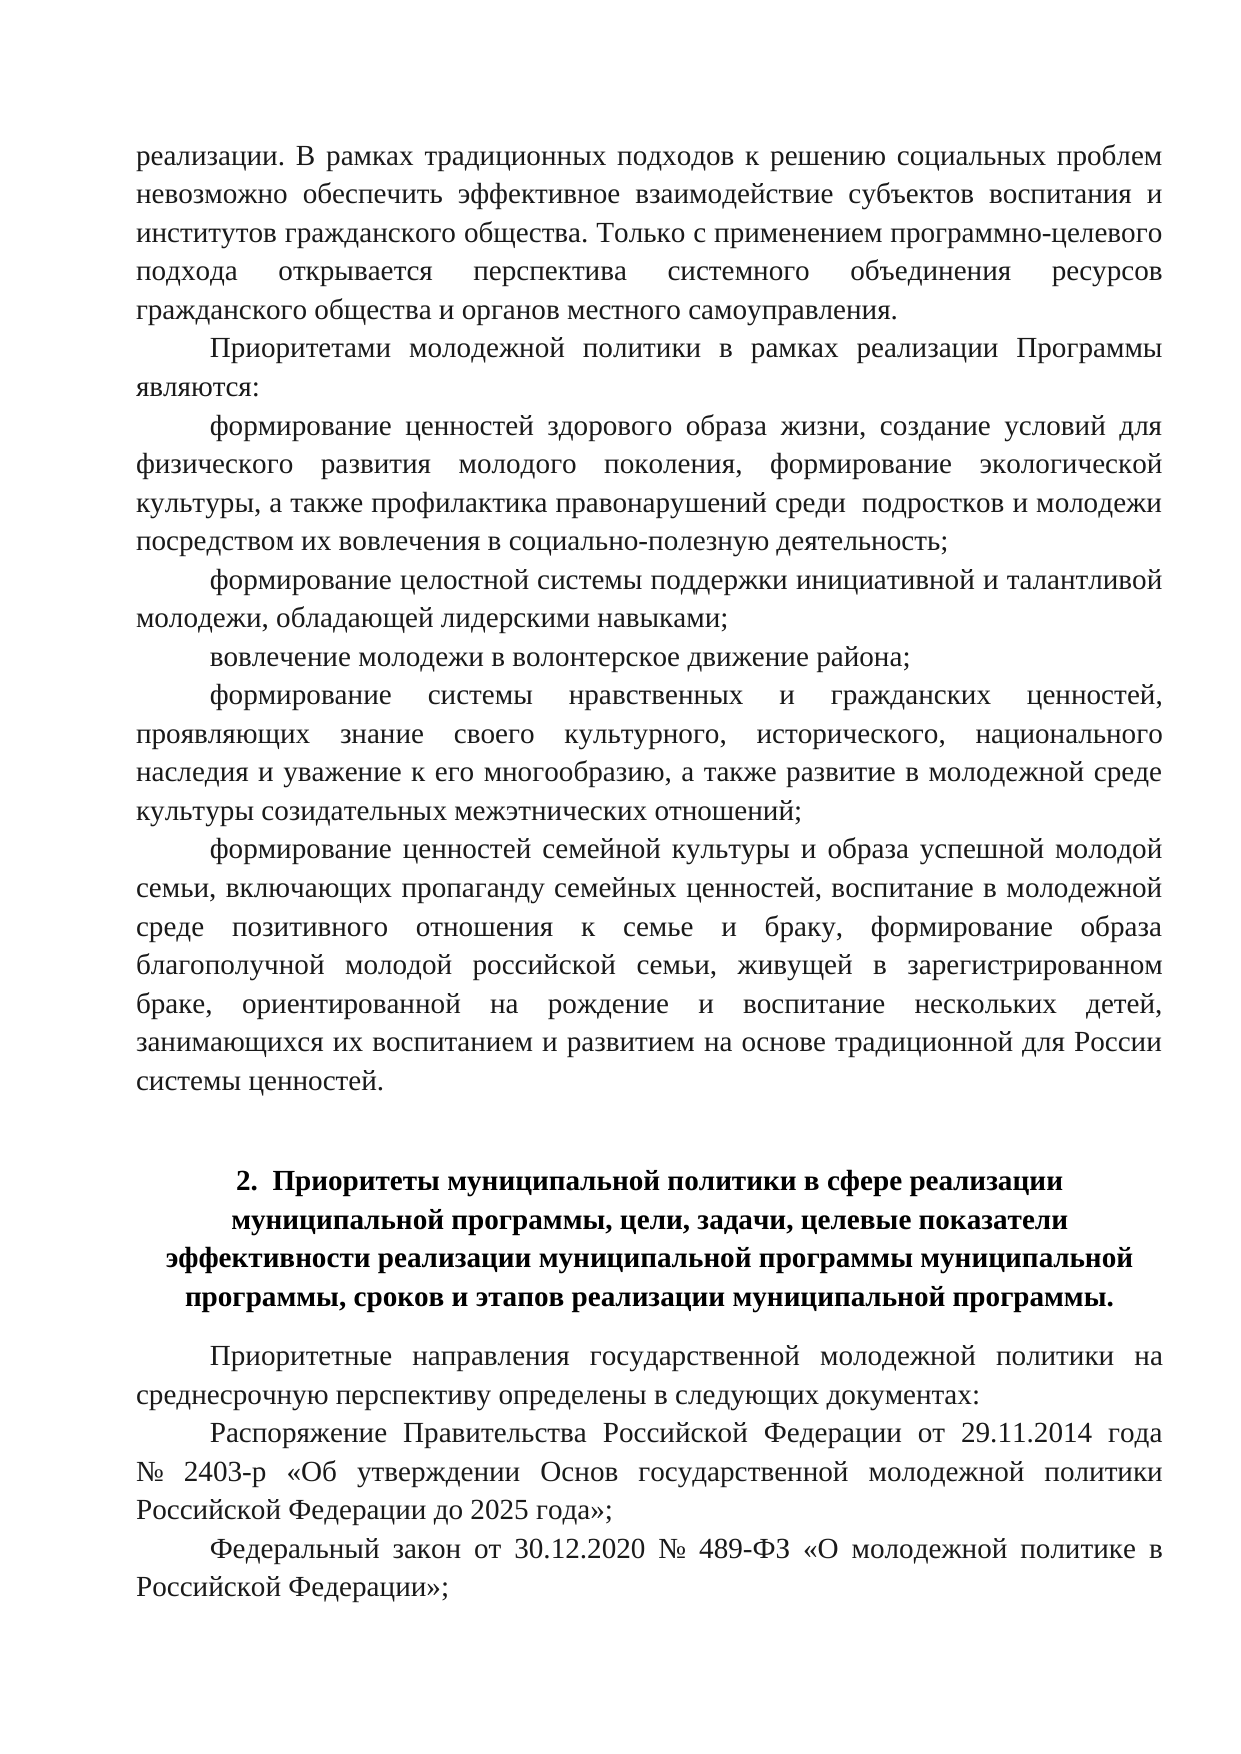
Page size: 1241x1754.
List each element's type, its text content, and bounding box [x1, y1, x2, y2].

text Приоритетами молодежной политики в рамках реализации Программы являются: [136, 331, 1163, 403]
text Приоритетные направления государственной молодежной политики на среднесрочную перспективу определены в следующих документах: [136, 1338, 1163, 1410]
text вовлечение молодежи в волонтерское движение района; [136, 639, 1163, 672]
text формирование ценностей семейной культуры и образа успешной молодой семьи, включающих пропаганду семейных ценностей, воспитание в молодежной среде позитивного отношения к семье и браку, формирование образа благополучной молодой российской семьи, живущей в зарегистрированном браке, ориентированной на рождение и воспитание нескольких детей, занимающихся их воспитанием и развитием на основе традиционной для России системы ценностей. [136, 832, 1163, 1096]
text Распоряжение Правительства Российской Федерации от 29.11.2014 года № 2403-р «Об утверждении Основ государственной молодежной политики Российской Федерации до 2025 года»; [136, 1415, 1163, 1526]
text Федеральный закон от 30.12.2020 № 489-ФЗ «О молодежной политике в Российской Федерации»; [136, 1531, 1163, 1603]
text формирование ценностей здорового образа жизни, создание условий для физического развития молодого поколения, формирование экологической культуры, а также профилактика правонарушений среди подростков и молодежи посредством их вовлечения в социально-полезную деятельность; [136, 408, 1163, 557]
text формирование целостной системы поддержки инициативной и талантливой молодежи, обладающей лидерскими навыками; [136, 562, 1163, 634]
text 2. Приоритеты муниципальной политики в сфере реализации муниципальной программы, цели, задачи, целевые показатели эффективности реализации муниципальной программы муниципальной программы, сроков и этапов реализации муниципальной программы. [136, 1163, 1163, 1312]
text формирование системы нравственных и гражданских ценностей, проявляющих знание своего культурного, исторического, национального наследия и уважение к его многообразию, а также развитие в молодежной среде культуры созидательных межэтнических отношений; [136, 677, 1163, 827]
